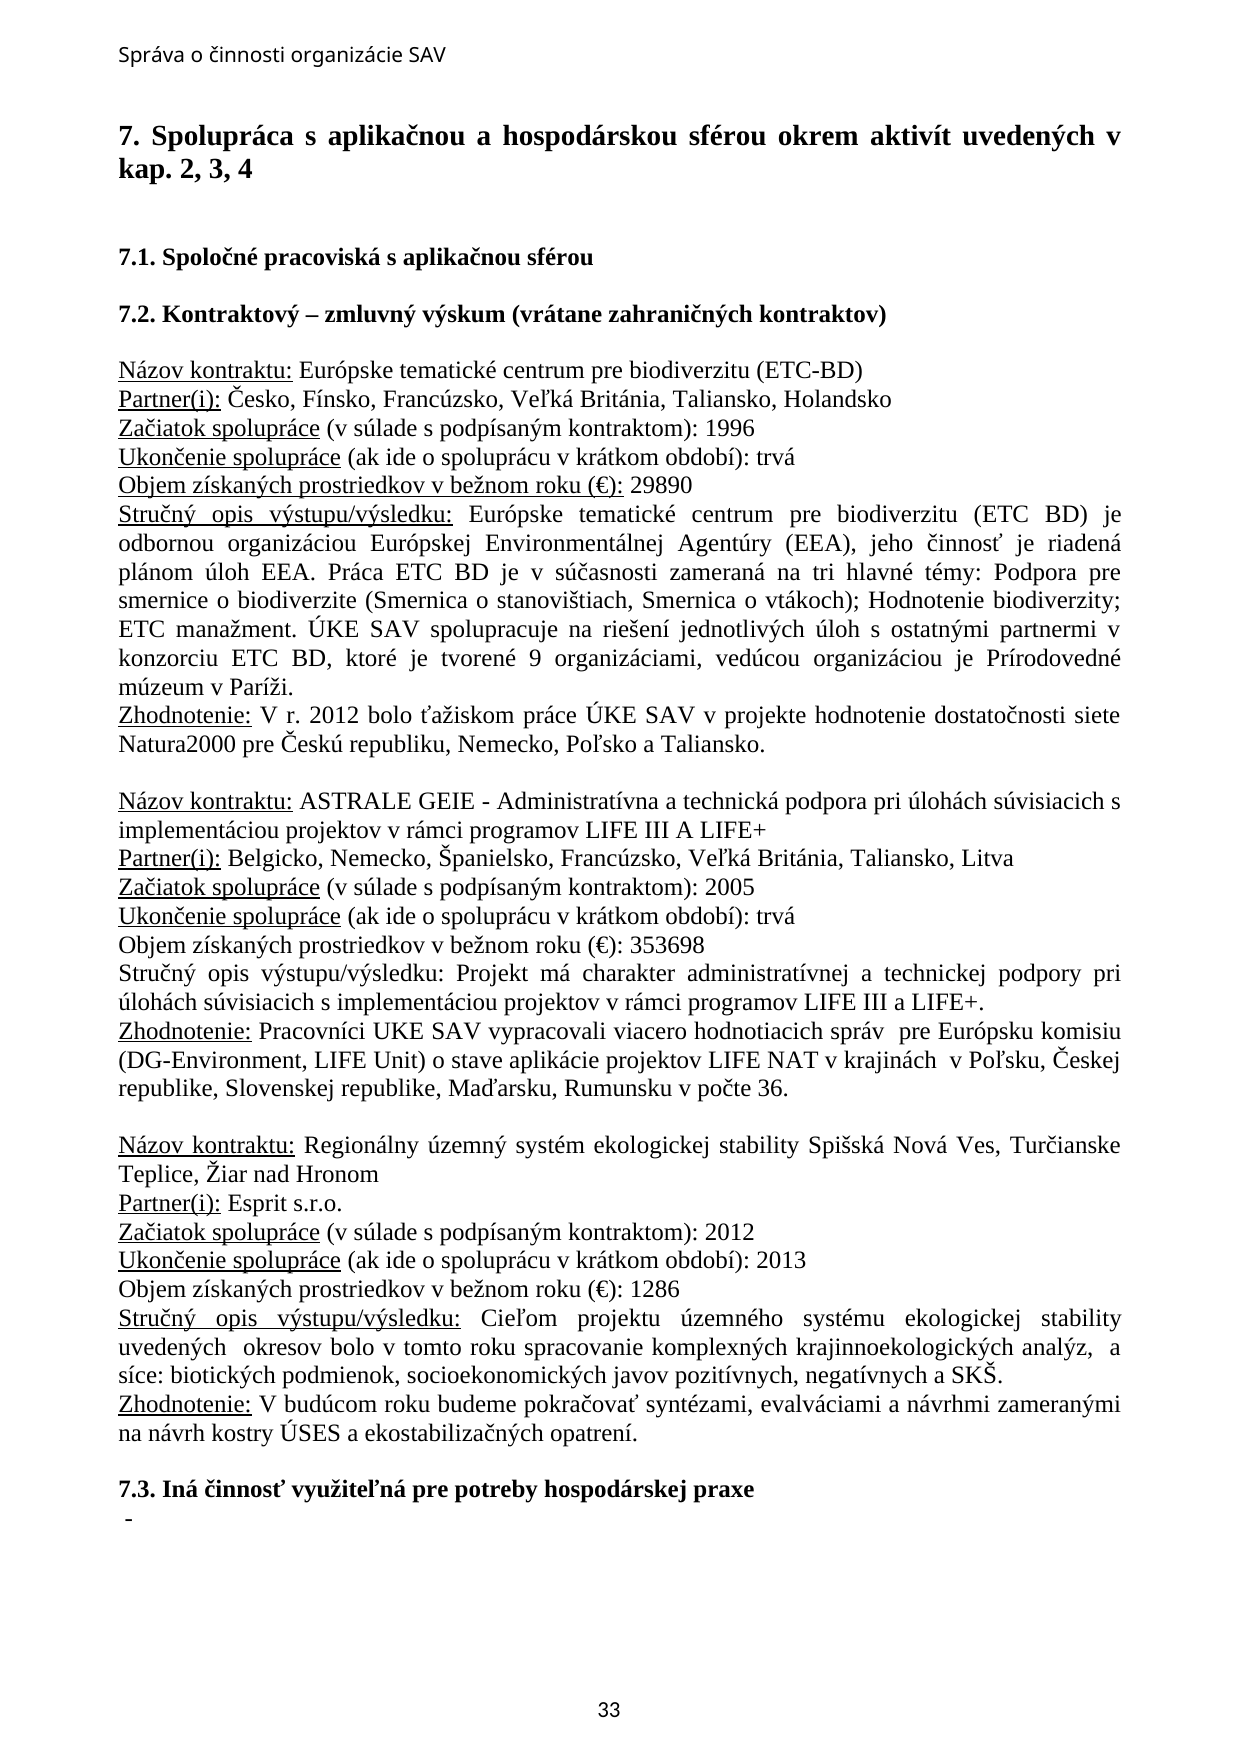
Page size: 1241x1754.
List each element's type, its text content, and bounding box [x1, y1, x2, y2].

text Objem získaných prostriedkov v bežnom roku (€): 1286 [118, 1274, 1122, 1303]
text Stručný opis výstupu/výsledku: Európske tematické centrum pre biodiverzitu (ETC BD) je odbornou organizáciou Európskej Environmentálnej Agentúry (EEA), jeho činnosť je riadená plánom úloh EEA. Práca ETC BD je v súčasnosti zameraná na tri hlavné témy: Podpora pre smernice o biodiverzite (Smernica o stanovištiach, Smernica o vtákoch); Hodnotenie biodiverzity; ETC manažment. ÚKE SAV spolupracuje na riešení jednotlivých úloh s ostatnými partnermi v konzorciu ETC BD, ktoré je tvorené 9 organizáciami, vedúcou organizáciou je Prírodovedné múzeum v Paríži. [118, 499, 1122, 701]
text 7.2. Kontraktový – zmluvný výskum (vrátane zahraničných kontraktov) [118, 299, 1122, 356]
text Názov kontraktu: ASTRALE GEIE - Administratívna a technická podpora pri úlohách súvisiacich s implementáciou projektov v rámci programov LIFE III A LIFE+ [118, 786, 1122, 843]
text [118, 118, 1122, 242]
text Objem získaných prostriedkov v bežnom roku (€): 353698 [118, 930, 1122, 958]
text Zhodnotenie: V r. 2012 bolo ťažiskom práce ÚKE SAV v projekte hodnotenie dostatočnosti siete Natura2000 pre Českú republiku, Nemecko, Poľsko a Taliansko. [118, 701, 1122, 786]
text Názov kontraktu: Európske tematické centrum pre biodiverzitu (ETC-BD) [118, 356, 1122, 384]
text Ukončenie spolupráce (ak ide o spoluprácu v krátkom období): trvá [118, 442, 1122, 471]
text Ukončenie spolupráce (ak ide o spoluprácu v krátkom období): 2013 [118, 1245, 1122, 1274]
text Stručný opis výstupu/výsledku: Projekt má charakter administratívnej a technickej podpory pri úlohách súvisiacich s implementáciou projektov v rámci programov LIFE III a LIFE+. [118, 958, 1122, 1016]
text Partner(i): Česko, Fínsko, Francúzsko, Veľká Británia, Taliansko, Holandsko [118, 384, 1122, 413]
text Stručný opis výstupu/výsledku: Cieľom projektu územného systému ekologickej stability uvedených okresov bolo v tomto roku spracovanie komplexných krajinnoekologických analýz, a síce: biotických podmienok, socioekonomických javov pozitívnych, negatívnych a SKŠ. [118, 1303, 1122, 1389]
text 7.1. Spoločné pracoviská s aplikačnou sférou [118, 242, 1122, 299]
text Začiatok spolupráce (v súlade s podpísaným kontraktom): 2012 [118, 1217, 1122, 1245]
text Názov kontraktu: Regionálny územný systém ekologickej stability Spišská Nová Ves, Turčianske Teplice, Žiar nad Hronom [118, 1130, 1122, 1188]
text Zhodnotenie: V budúcom roku budeme pokračovať syntézami, evalváciami a návrhmi zameranými na návrh kostry ÚSES a ekostabilizačných opatrení. [118, 1389, 1122, 1474]
text Partner(i): Belgicko, Nemecko, Španielsko, Francúzsko, Veľká Británia, Taliansko, Litva [118, 843, 1122, 872]
text Začiatok spolupráce (v súlade s podpísaným kontraktom): 2005 [118, 872, 1122, 901]
text Partner(i): Esprit s.r.o. [118, 1188, 1122, 1217]
text Ukončenie spolupráce (ak ide o spoluprácu v krátkom období): trvá [118, 901, 1122, 930]
text Objem získaných prostriedkov v bežnom roku (€): 29890 [118, 471, 1122, 499]
text Začiatok spolupráce (v súlade s podpísaným kontraktom): 1996 [118, 413, 1122, 442]
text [118, 1474, 1122, 1532]
text Zhodnotenie: Pracovníci UKE SAV vypracovali viacero hodnotiacich správ pre Európsku komisiu (DG-Environment, LIFE Unit) o stave aplikácie projektov LIFE NAT v krajinách v Poľsku, Českej republike, Slovenskej republike, Maďarsku, Rumunsku v počte 36. [118, 1016, 1122, 1130]
